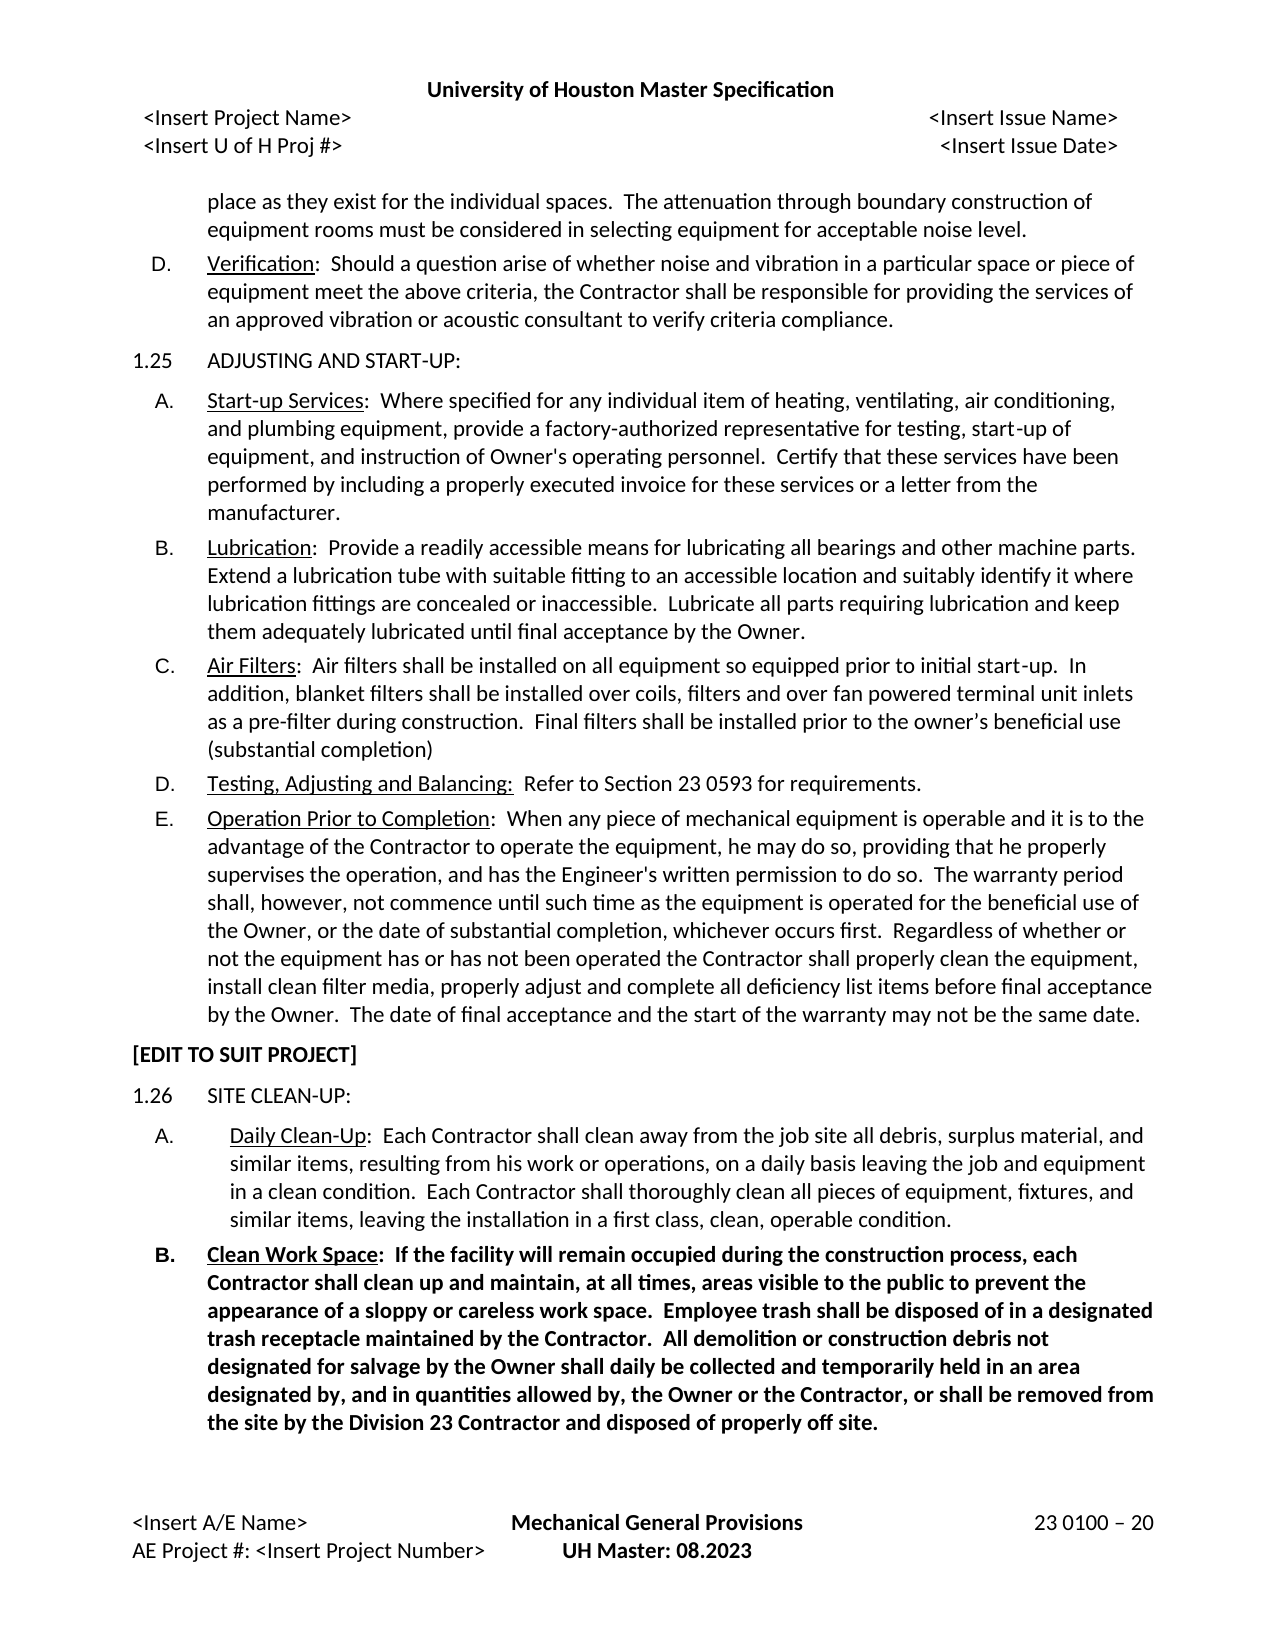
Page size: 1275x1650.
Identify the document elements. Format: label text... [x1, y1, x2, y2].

subtitle Clean Work Space: If the facility will remain occupied during the construction process, each Contractor shall clean up and maintain, at all times, areas visible to the public to prevent the appearance of a sloppy or careless work space. Employee trash shall be disposed of in a designated trash receptacle maintained by the Contractor. All demolition or construction debris not designated for salvage by the Owner shall daily be collected and temporarily held in an area designated by, and in quantities allowed by, the Owner or the Contractor, or shall be removed from the site by the Division 23 Contractor and disposed of properly off site. [154, 1240, 1155, 1436]
subtitle Testing, Adjusting and Balancing: Refer to Section 23 0593 for requirements. [154, 769, 1155, 797]
subtitle Verification: Should a question arise of whether noise and vibration in a particular space or piece of equipment meet the above criteria, the Contractor shall be responsible for providing the services of an approved vibration or acoustic consultant to verify criteria compliance. [151, 249, 1155, 333]
subtitle SITE CLEAN-UP: [132, 1081, 1155, 1109]
text [EDIT TO SUIT PROJECT] [132, 1040, 1155, 1068]
subtitle ADJUSTING AND START-UP: [132, 346, 1155, 374]
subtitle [151, 187, 1155, 243]
subtitle Daily Clean-Up: Each Contractor shall clean away from the job site all debris, surplus material, and similar items, resulting from his work or operations, on a daily basis leaving the job and equipment in a clean condition. Each Contractor shall thoroughly clean all pieces of equipment, fixtures, and similar items, leaving the installation in a first class, clean, operable condition. [154, 1121, 1155, 1233]
subtitle Lubrication: Provide a readily accessible means for lubricating all bearings and other machine parts. Extend a lubrication tube with suitable fitting to an accessible location and suitably identify it where lubrication fittings are concealed or inaccessible. Lubricate all parts requiring lubrication and keep them adequately lubricated until final acceptance by the Owner. [154, 533, 1155, 645]
subtitle Operation Prior to Completion: When any piece of mechanical equipment is operable and it is to the advantage of the Contractor to operate the equipment, he may do so, providing that he properly supervises the operation, and has the Engineer's written permission to do so. The warranty period shall, however, not commence until such time as the equipment is operated for the beneficial use of the Owner, or the date of substantial completion, whichever occurs first. Regardless of whether or not the equipment has or has not been operated the Contractor shall properly clean the equipment, install clean filter media, properly adjust and complete all deficiency list items before final acceptance by the Owner. The date of final acceptance and the start of the warranty may not be the same date. [154, 804, 1155, 1028]
subtitle Air Filters: Air filters shall be installed on all equipment so equipped prior to initial start-up. In addition, blanket filters shall be installed over coils, filters and over fan powered terminal unit inlets as a pre-filter during construction. Final filters shall be installed prior to the owner’s beneficial use (substantial completion) [154, 651, 1155, 763]
subtitle Start-up Services: Where specified for any individual item of heating, ventilating, air conditioning, and plumbing equipment, provide a factory-authorized representative for testing, start-up of equipment, and instruction of Owner's operating personnel. Certify that these services have been performed by including a properly executed invoice for these services or a letter from the manufacturer. [154, 386, 1155, 527]
